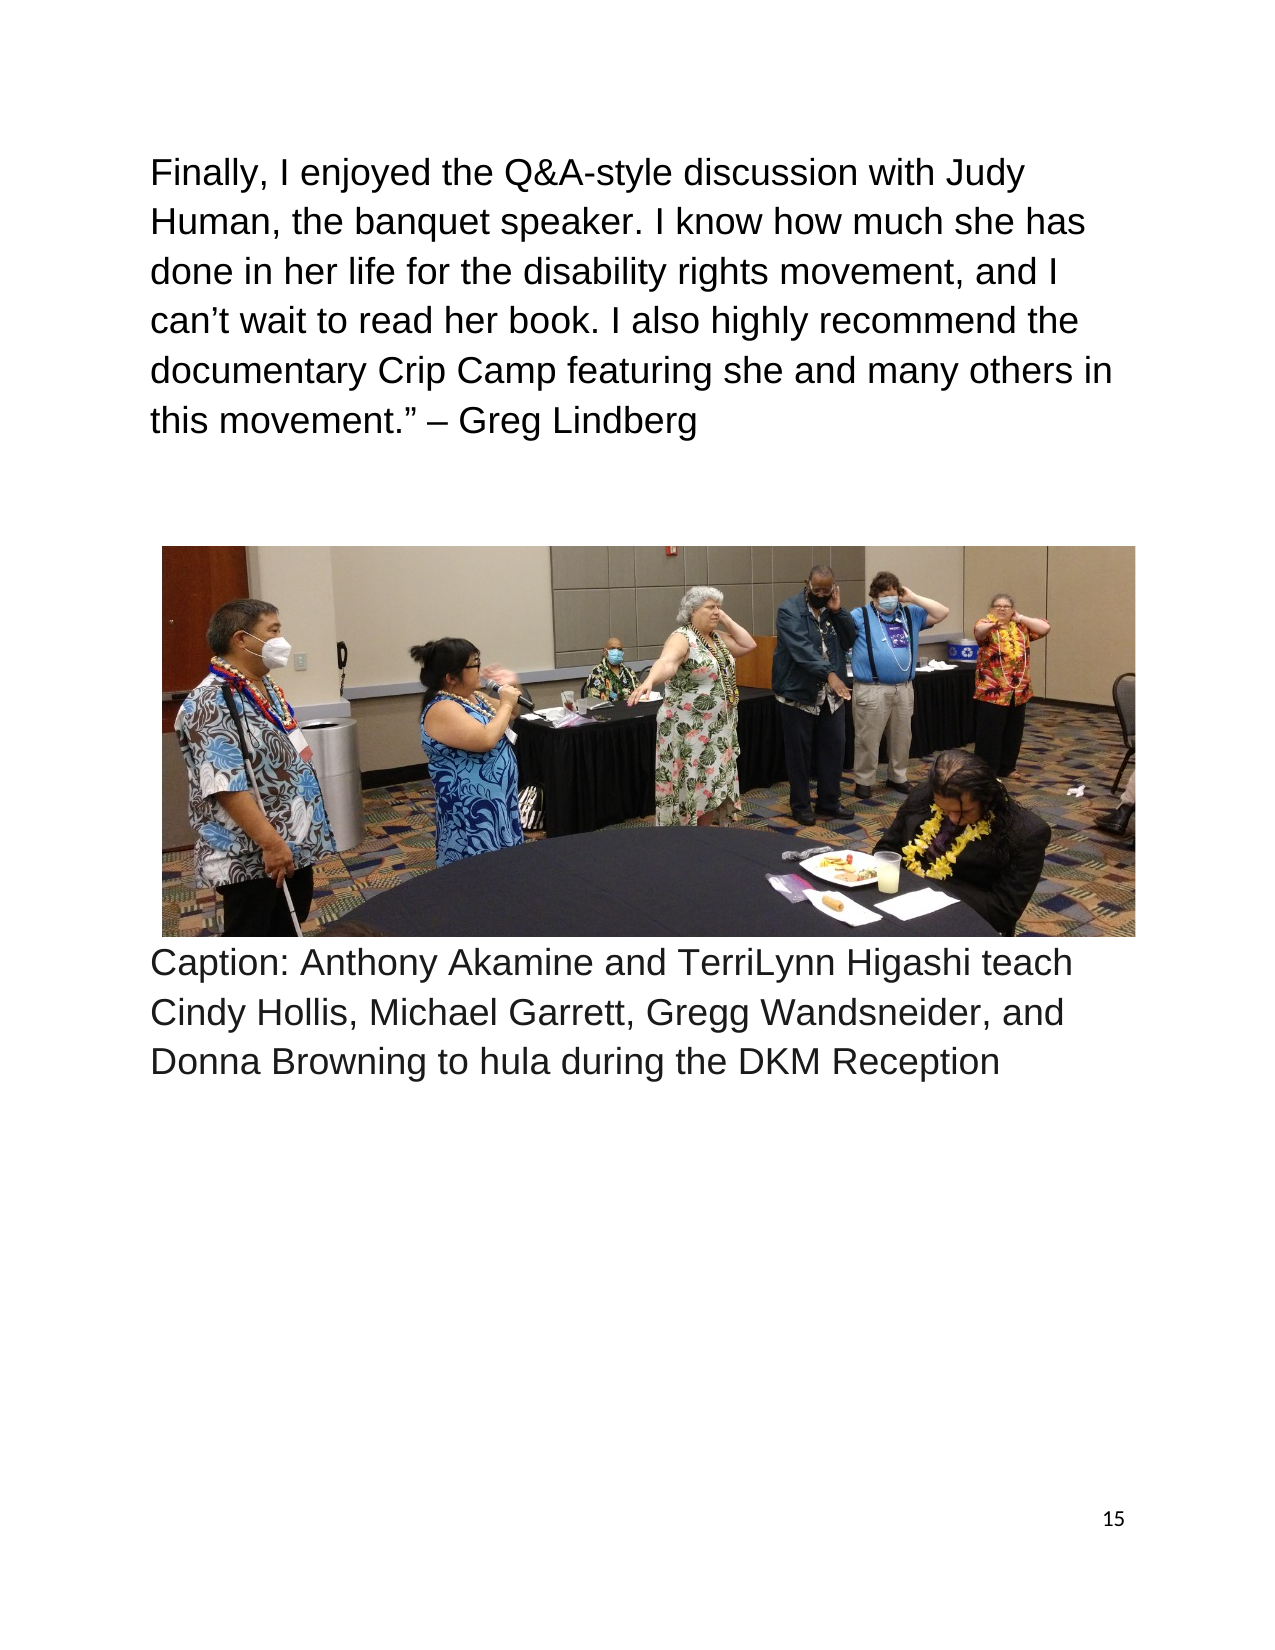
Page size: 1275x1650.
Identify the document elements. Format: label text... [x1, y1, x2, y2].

text Finally, I enjoyed the Q&A-style discussion with Judy Human, the banquet speaker. I know how much she has done in her life for the disability rights movement, and I can’t wait to read her book. I also highly recommend the documentary Crip Camp featuring she and many others in this movement.” – Greg Lindberg [150, 150, 1125, 441]
text Caption: Anthony Akamine and TerriLynn Higashi teach Cindy Hollis, Michael Garrett, Gregg Wandsneider, and Donna Browning to hula during the DKM Reception [150, 940, 1125, 1083]
